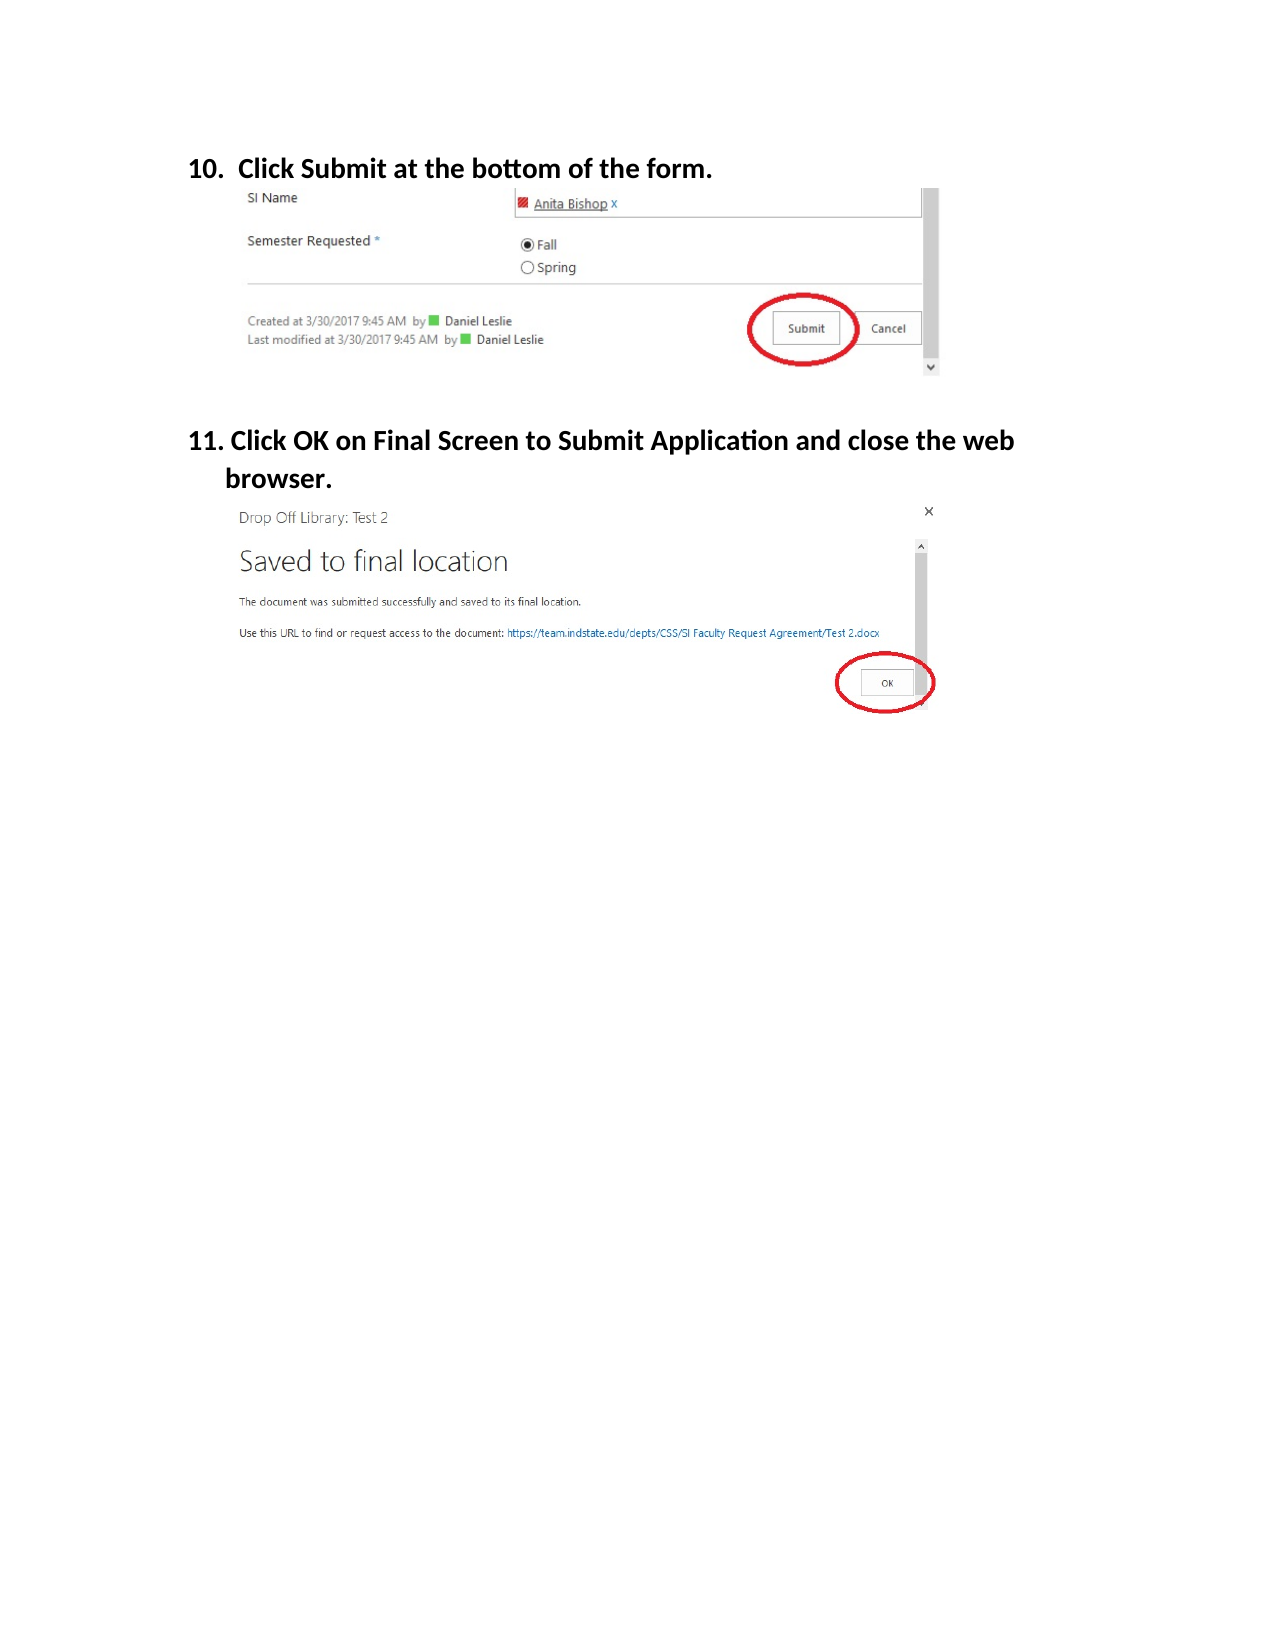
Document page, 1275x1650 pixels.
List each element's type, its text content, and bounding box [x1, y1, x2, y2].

picture [225, 498, 939, 714]
picture [225, 188, 958, 387]
list Click Submit at the bottom of the form. [187, 150, 1125, 186]
list Click OK on Final Screen to Submit Application and close the web browser. [187, 422, 1125, 496]
